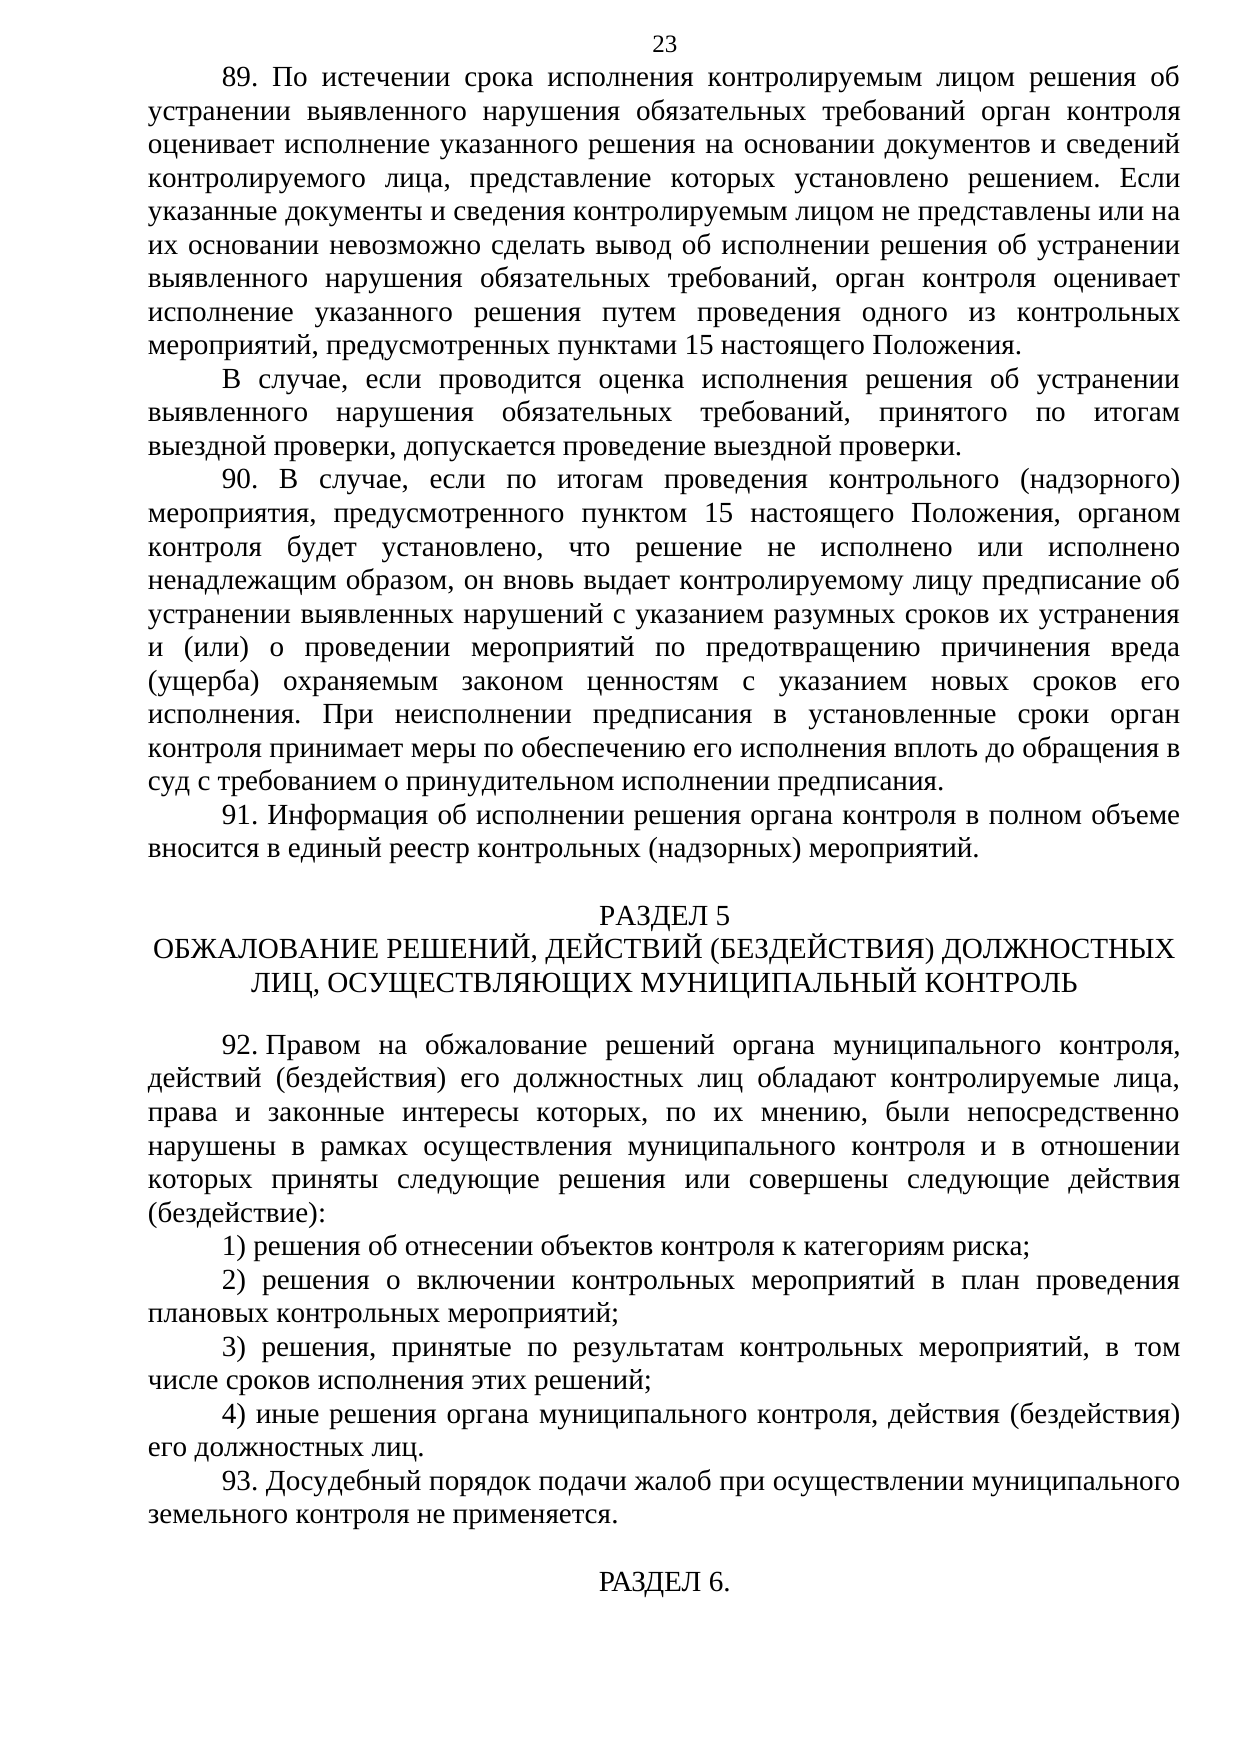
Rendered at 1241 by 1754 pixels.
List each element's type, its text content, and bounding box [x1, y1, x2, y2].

text 92. Правом на обжалование решений органа муниципального контроля, действий (бездействия) его должностных лиц обладают контролируемые лица, права и законные интересы которых, по их мнению, были непосредственно нарушены в рамках осуществления муниципального контроля и в отношении которых приняты следующие решения или совершены следующие действия (бездействие): [148, 1027, 1181, 1228]
text 91. Информация об исполнении решения органа контроля в полном объеме вносится в единый реестр контрольных (надзорных) мероприятий. [148, 797, 1181, 864]
text 90. В случае, если по итогам проведения контрольного (надзорного) мероприятия, предусмотренного пунктом 15 настоящего Положения, органом контроля будет установлено, что решение не исполнено или исполнено ненадлежащим образом, он вновь выдает контролируемому лицу предписание об устранении выявленных нарушений с указанием разумных сроков их устранения и (или) о проведении мероприятий по предотвращению причинения вреда (ущерба) охраняемым законом ценностям с указанием новых сроков его исполнения. При неисполнении предписания в установленные сроки орган контроля принимает меры по обеспечению его исполнения вплоть до обращения в суд с требованием о принудительном исполнении предписания. [148, 462, 1181, 797]
text ОБЖАЛОВАНИЕ РЕШЕНИЙ, ДЕЙСТВИЙ (БЕЗДЕЙСТВИЯ) ДОЛЖНОСТНЫХ ЛИЦ, ОСУЩЕСТВЛЯЮЩИХ МУНИЦИПАЛЬНЫЙ КОНТРОЛЬ [148, 931, 1181, 998]
text РАЗДЕЛ 5 [148, 898, 1181, 931]
text 4) иные решения органа муниципального контроля, действия (бездействия) его должностных лиц. [148, 1396, 1181, 1463]
text В случае, если проводится оценка исполнения решения об устранении выявленного нарушения обязательных требований, принятого по итогам выездной проверки, допускается проведение выездной проверки. [148, 361, 1181, 462]
text 89. По истечении срока исполнения контролируемым лицом решения об устранении выявленного нарушения обязательных требований орган контроля оценивает исполнение указанного решения на основании документов и сведений контролируемого лица, представление которых установлено решением. Если указанные документы и сведения контролируемым лицом не представлены или на их основании невозможно сделать вывод об исполнении решения об устранении выявленного нарушения обязательных требований, орган контроля оценивает исполнение указанного решения путем проведения одного из контрольных мероприятий, предусмотренных пунктами 15 настоящего Положения. [148, 59, 1181, 361]
text РАЗДЕЛ 6. [148, 1564, 1181, 1597]
text 93. Досудебный порядок подачи жалоб при осуществлении муниципального земельного контроля не применяется. [148, 1463, 1181, 1530]
text 3) решения, принятые по результатам контрольных мероприятий, в том числе сроков исполнения этих решений; [148, 1329, 1181, 1396]
text 2) решения о включении контрольных мероприятий в план проведения плановых контрольных мероприятий; [148, 1262, 1181, 1329]
text 1) решения об отнесении объектов контроля к категориям риска; [148, 1228, 1181, 1262]
